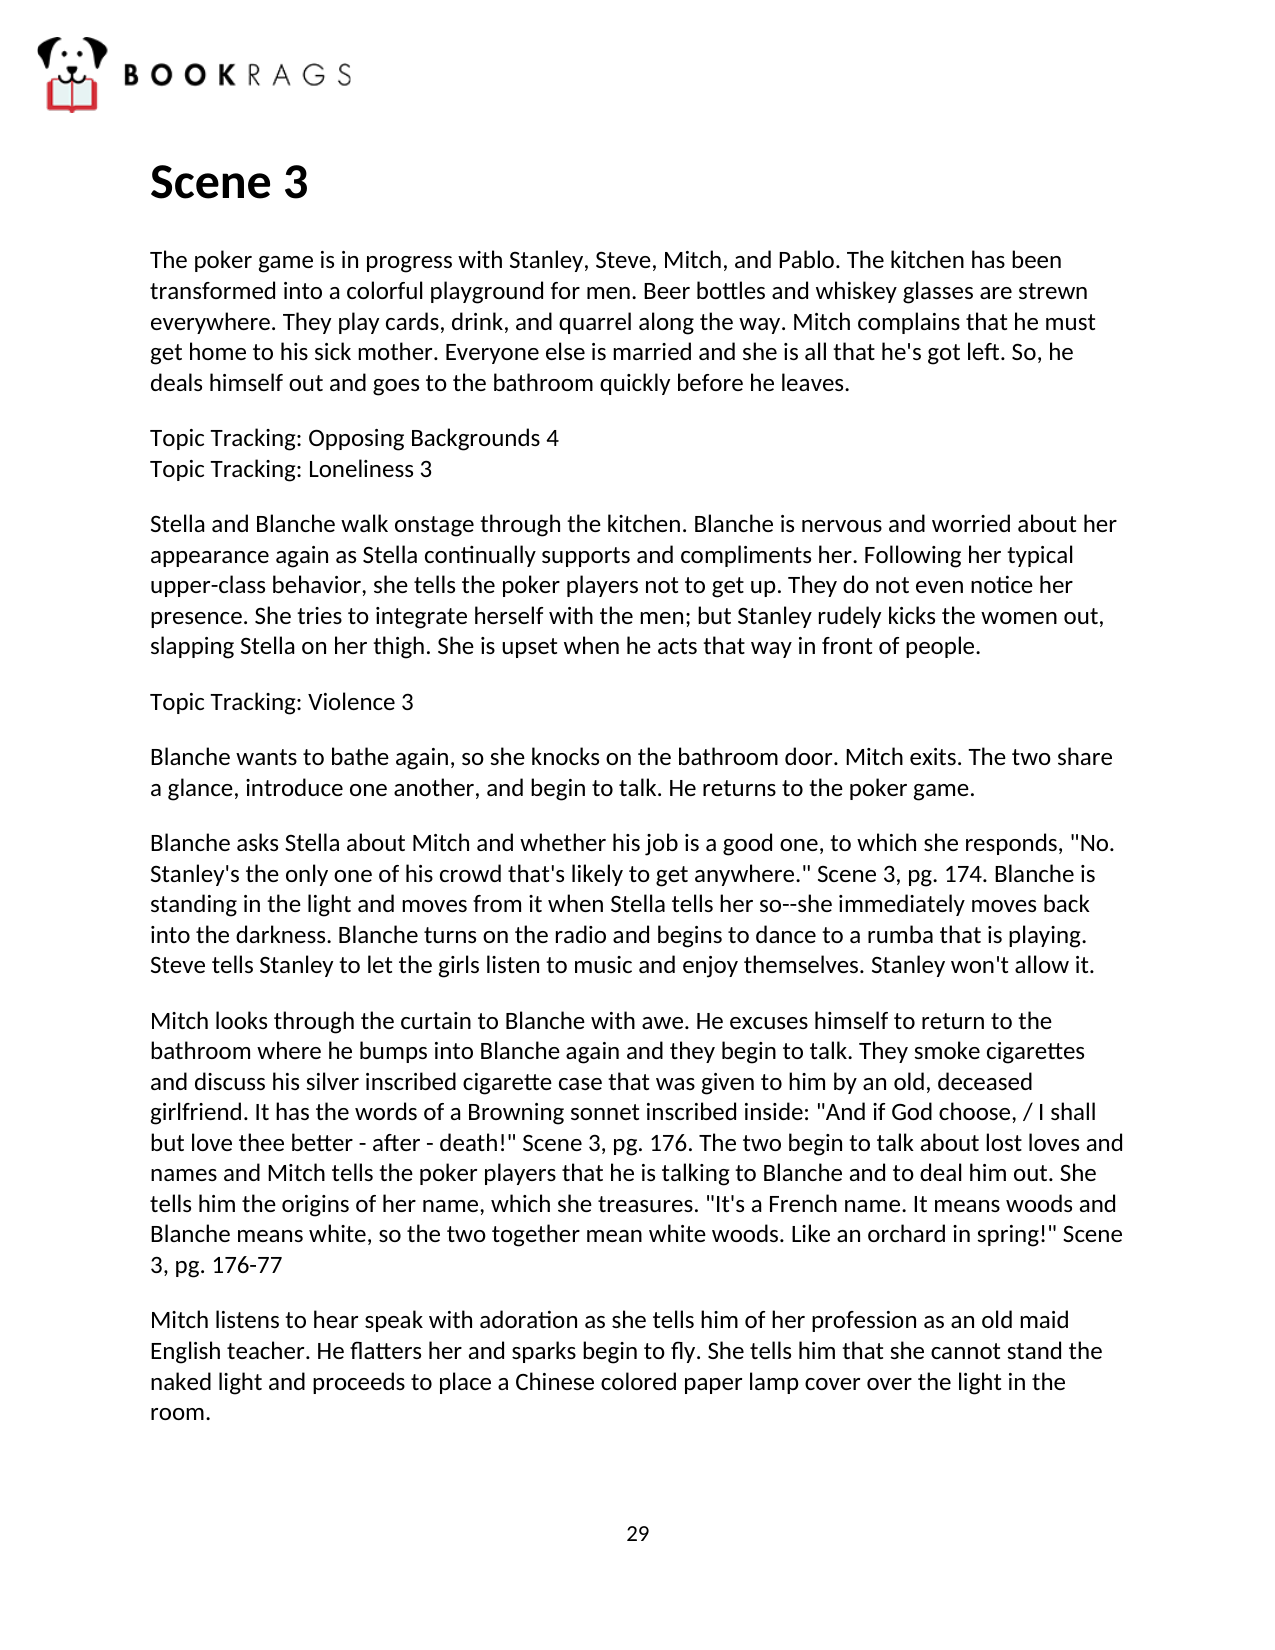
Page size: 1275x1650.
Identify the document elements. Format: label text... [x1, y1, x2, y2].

text Mitch looks through the curtain to Blanche with awe. He excuses himself to return to the bathroom where he bumps into Blanche again and they begin to talk. They smoke cigarettes and discuss his silver inscribed cigarette case that was given to him by an old, deceased girlfriend. It has the words of a Browning sonnet inscribed inside: "And if God choose, / I shall but love thee better - after - death!" Scene 3, pg. 176. The two begin to talk about lost loves and names and Mitch tells the poker players that he is talking to Blanche and to deal him out. She tells him the origins of her name, which she treasures. "It's a French name. It means woods and Blanche means white, so the two together mean white woods. Like an orchard in spring!" Scene 3, pg. 176-77 [150, 1005, 1125, 1280]
picture [37, 37, 351, 113]
text Blanche asks Stella about Mitch and whether his job is a good one, to which she responds, "No. Stanley's the only one of his crowd that's likely to get anywhere." Scene 3, pg. 174. Blanche is standing in the light and moves from it when Stella tells her so--she immediately moves back into the darkness. Blanche turns on the radio and begins to dance to a rumba that is playing. Steve tells Stanley to let the girls listen to music and enjoy themselves. Stanley won't allow it. [150, 827, 1125, 980]
text Topic Tracking: Opposing Backgrounds 4 Topic Tracking: Loneliness 3 [150, 422, 1125, 483]
text Mitch listens to hear speak with adoration as she tells him of her profession as an old maid English teacher. He flatters her and sparks begin to fly. She tells him that she cannot stand the naked light and proceeds to place a Chinese colored paper lamp cover over the light in the room. [150, 1305, 1125, 1427]
text Topic Tracking: Violence 3 [150, 686, 1125, 716]
text Blanche wants to bathe again, so she knocks on the bathroom door. Mitch exits. The two share a glance, introduce one another, and begin to talk. He returns to the poker game. [150, 741, 1125, 802]
text Stella and Blanche walk onstage through the kitchen. Blanche is nervous and worried about her appearance again as Stella continually supports and compliments her. Following her typical upper-class behavior, she tells the poker players not to get up. They do not even notice her presence. She tries to integrate herself with the men; but Stanley rudely kicks the women out, slapping Stella on her thigh. She is upset when he acts that way in front of people. [150, 508, 1125, 661]
text Scene 3 [150, 150, 1125, 211]
text The poker game is in progress with Stanley, Steve, Mitch, and Pablo. The kitchen has been transformed into a colorful playground for men. Beer bottles and whiskey glasses are strewn everywhere. They play cards, drink, and quarrel along the way. Mitch complains that he must get home to his sick mother. Everyone else is married and she is all that he's got left. So, he deals himself out and goes to the bathroom quickly before he leaves. [150, 244, 1125, 397]
